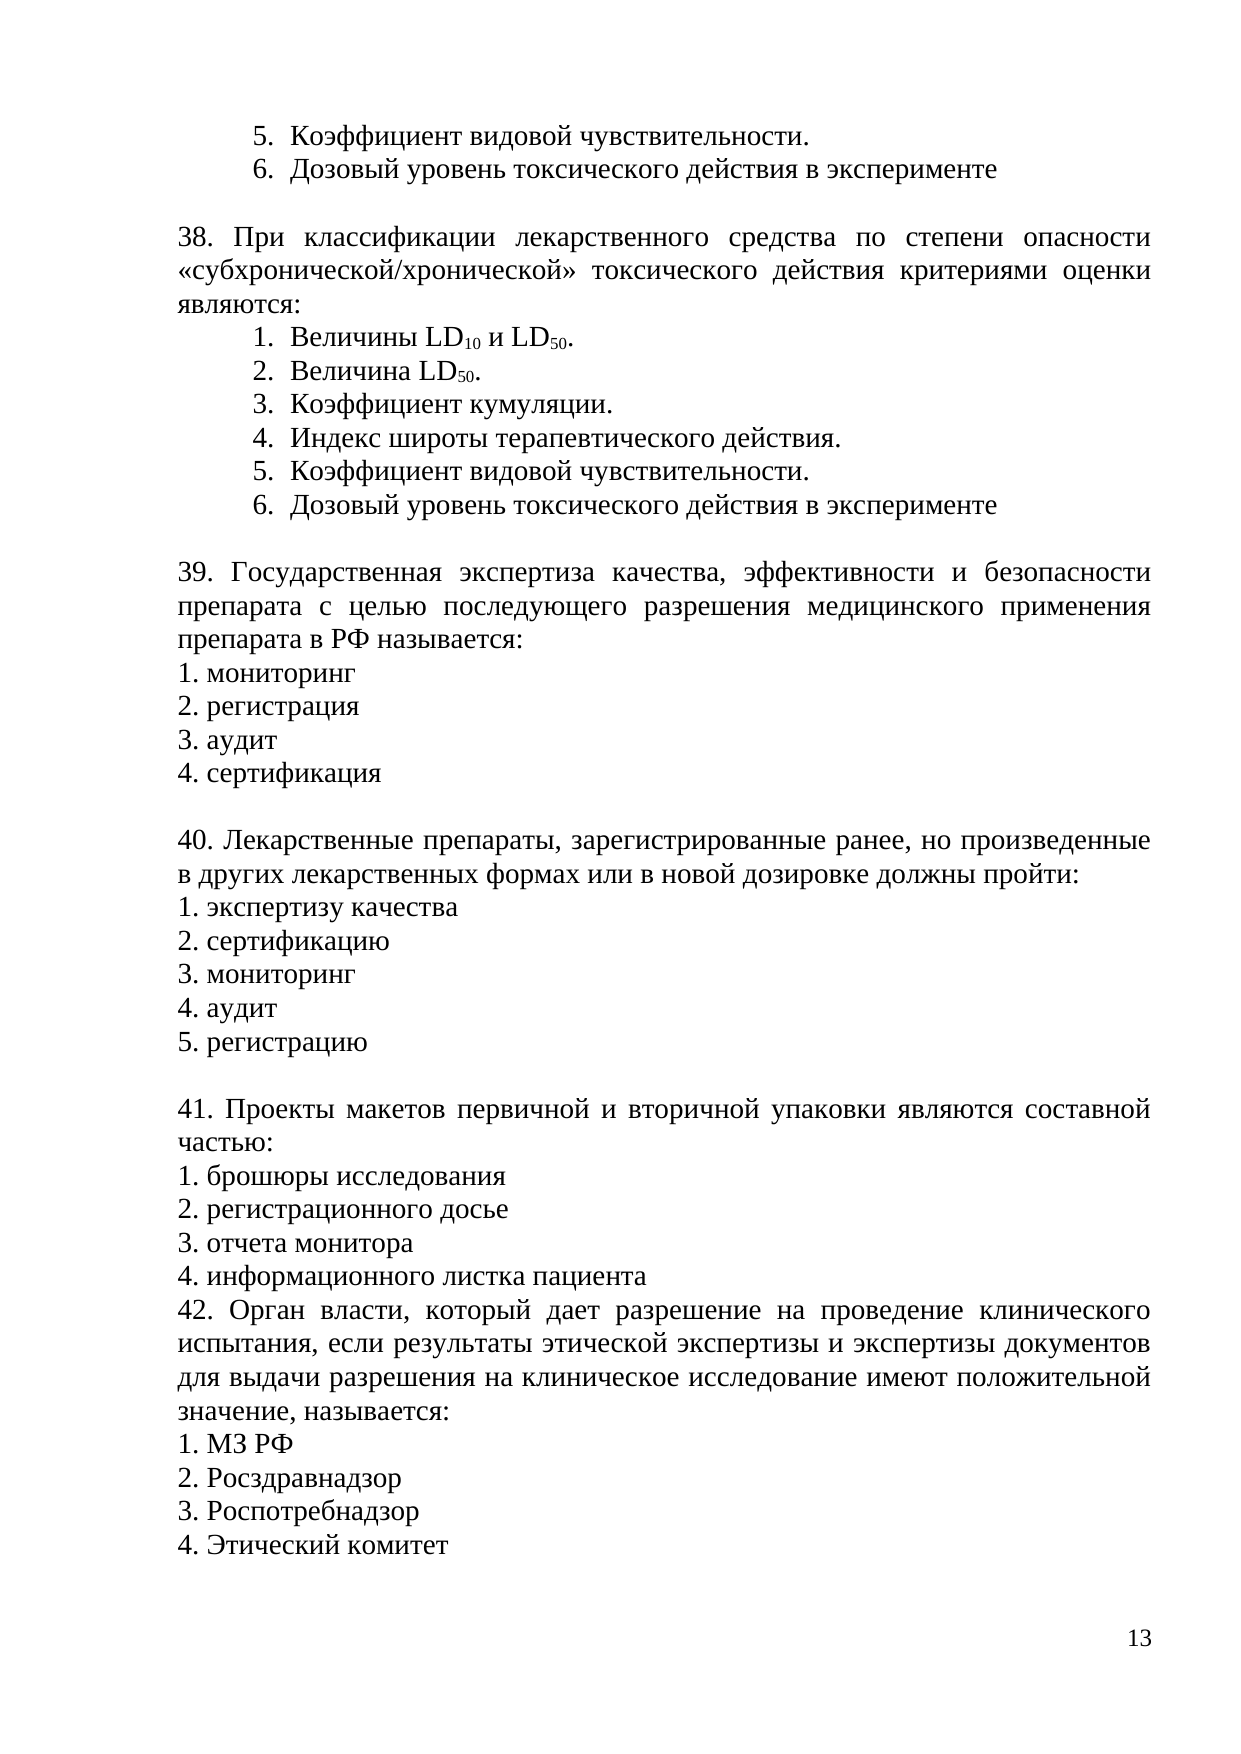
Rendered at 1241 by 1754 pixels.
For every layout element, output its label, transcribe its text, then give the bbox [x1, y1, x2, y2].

text 40. Лекарственные препараты, зарегистрированные ранее, но произведенные в других лекарственных формах или в новой дозировке должны пройти: [177, 822, 1152, 889]
text 4. сертификация [177, 755, 1152, 789]
list Величина LD50. [252, 353, 1152, 386]
text 1. брошюры исследования [177, 1158, 1152, 1191]
list Коэффициент видовой чувствительности. [252, 118, 1152, 152]
text 2. регистрация [177, 688, 1152, 722]
list Дозовый уровень токсического действия в эксперименте [252, 487, 1152, 521]
text 3. аудит [177, 722, 1152, 755]
list Величины LD10 и LD50. [252, 319, 1152, 353]
text 2. Росздравнадзор [177, 1460, 1152, 1493]
text 5. регистрацию [177, 1024, 1152, 1057]
list Индекс широты терапевтического действия. [252, 420, 1152, 453]
text 3. отчета монитора [177, 1225, 1152, 1258]
text 4. Этический комитет [177, 1527, 1152, 1560]
text 2. регистрационного досье [177, 1191, 1152, 1225]
list Дозовый уровень токсического действия в эксперименте [252, 152, 1152, 185]
text 4. аудит [177, 990, 1152, 1024]
text 41. Проекты макетов первичной и вторичной упаковки являются составной частью: [177, 1091, 1152, 1158]
text 3. мониторинг [177, 957, 1152, 990]
text 38. При классификации лекарственного средства по степени опасности «субхронической/хронической» токсического действия критериями оценки являются: [177, 219, 1152, 319]
text 4. информационного листка пациента [177, 1258, 1152, 1292]
text 1. мониторинг [177, 655, 1152, 688]
text 1. МЗ РФ [177, 1426, 1152, 1460]
text 39. Государственная экспертиза качества, эффективности и безопасности препарата с целью последующего разрешения медицинского применения препарата в РФ называется: [177, 554, 1152, 655]
text 1. экспертизу качества [177, 889, 1152, 923]
text 3. Роспотребнадзор [177, 1493, 1152, 1527]
text 2. сертификацию [177, 923, 1152, 957]
list Коэффициент видовой чувствительности. [252, 453, 1152, 487]
list Коэффициент кумуляции. [252, 386, 1152, 420]
text 42. Орган власти, который дает разрешение на проведение клинического испытания, если результаты этической экспертизы и экспертизы документов для выдачи разрешения на клиническое исследование имеют положительной значение, называется: [177, 1292, 1152, 1426]
